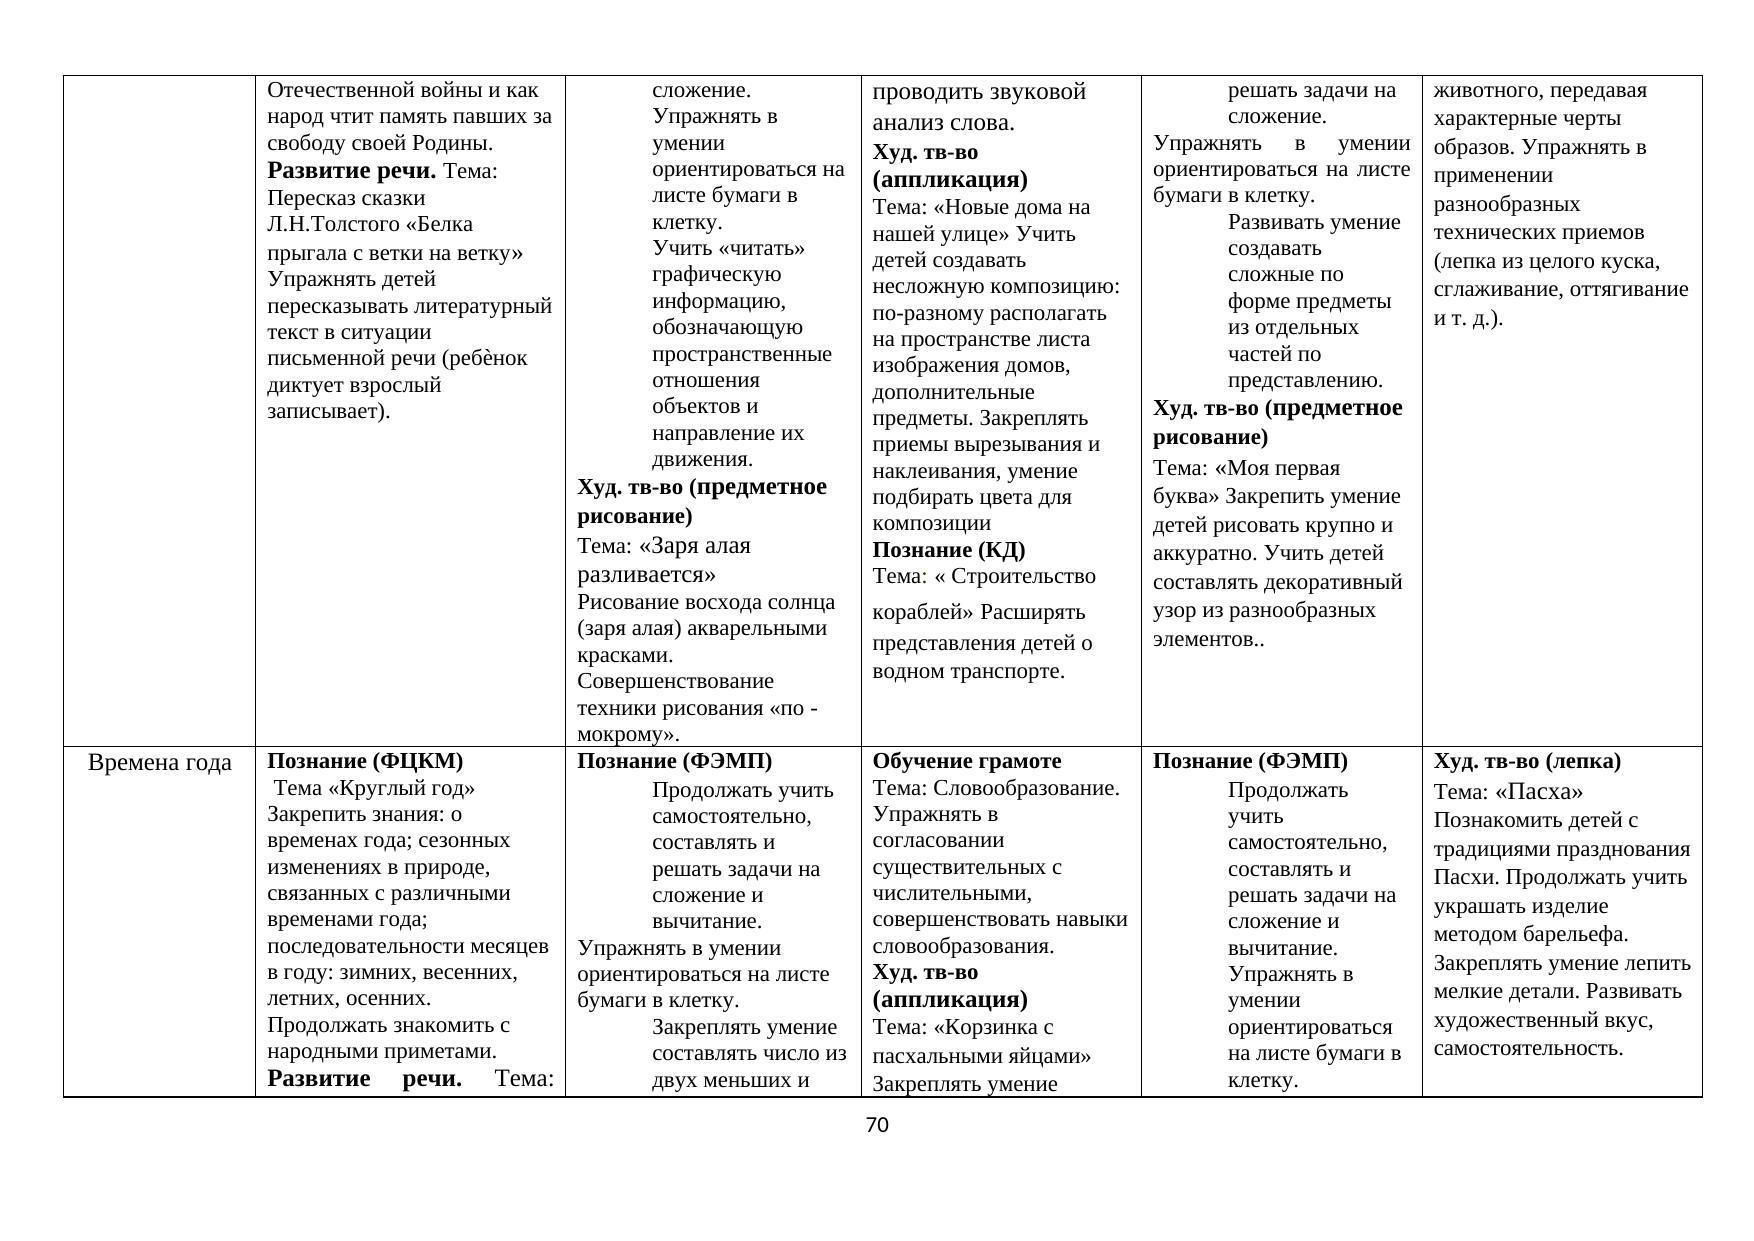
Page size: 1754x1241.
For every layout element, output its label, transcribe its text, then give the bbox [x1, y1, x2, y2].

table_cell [862, 747, 1141, 1096]
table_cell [566, 747, 861, 1096]
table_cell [256, 747, 565, 1096]
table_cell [862, 76, 1141, 746]
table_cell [1423, 76, 1702, 746]
table_cell Времена года [64, 747, 255, 1096]
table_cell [1423, 747, 1702, 1096]
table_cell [566, 76, 861, 746]
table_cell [64, 76, 255, 746]
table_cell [1142, 747, 1422, 1096]
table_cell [256, 76, 565, 746]
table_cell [1142, 76, 1422, 746]
